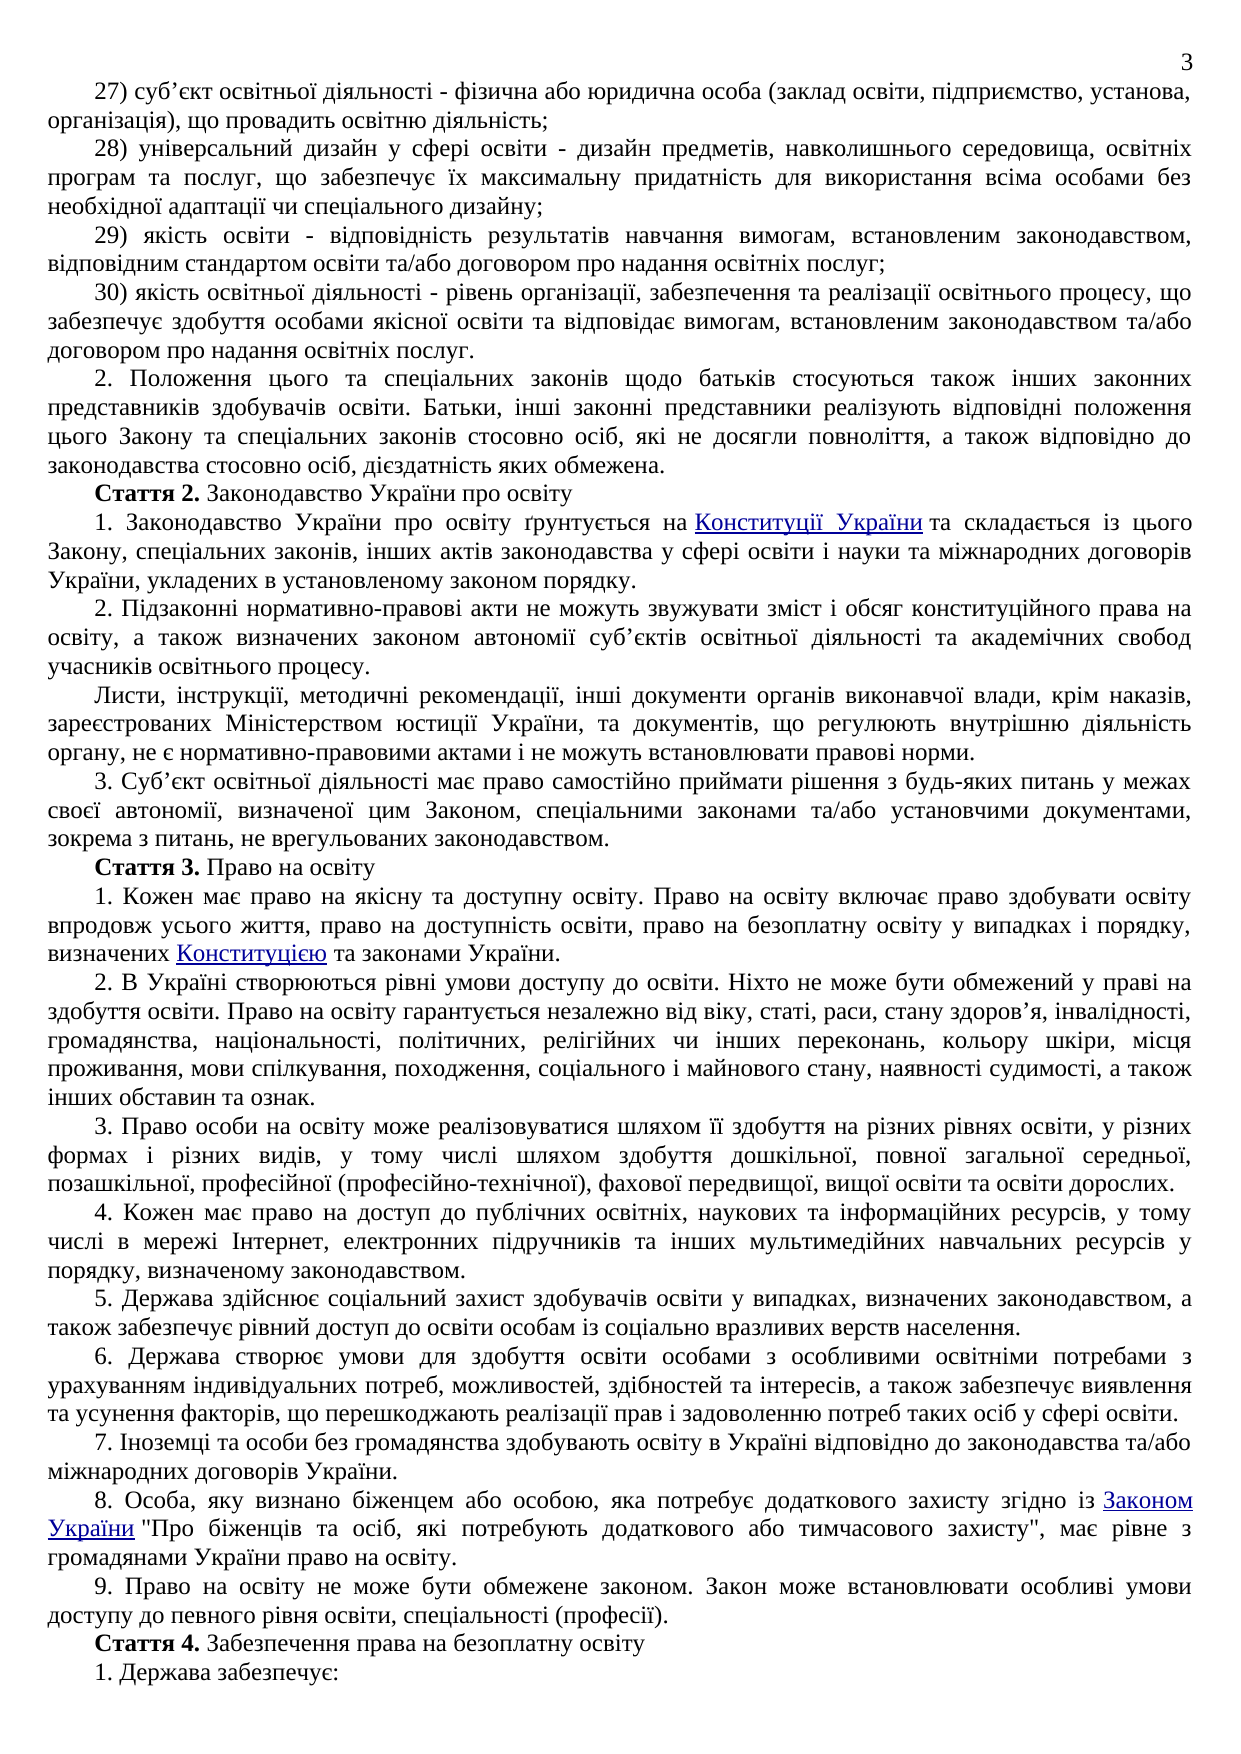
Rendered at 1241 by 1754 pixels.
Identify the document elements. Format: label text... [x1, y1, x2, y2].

text 28) універсальний дизайн у сфері освіти - дизайн предметів, навколишнього середовища, освітніх програм та послуг, що забезпечує їх максимальну придатність для використання всіма особами без необхідної адаптації чи спеціального дизайну; [47, 133, 1193, 220]
text 9. Право на освіту не може бути обмежене законом. Закон може встановлювати особливі умови доступу до певного рівня освіти, спеціальності (професії). [47, 1571, 1193, 1628]
text 29) якість освіти - відповідність результатів навчання вимогам, встановленим законодавством, відповідним стандартом освіти та/або договором про надання освітніх послуг; [47, 220, 1193, 277]
text 1. Кожен має право на якісну та доступну освіту. Право на освіту включає право здобувати освіту впродовж усього життя, право на доступність освіти, право на безоплатну освіту у випадках і порядку, визначених Конституцією та законами України. [47, 881, 1193, 967]
text 5. Держава здійснює соціальний захист здобувачів освіти у випадках, визначених законодавством, а також забезпечує рівний доступ до освіти особам із соціально вразливих верств населення. [47, 1283, 1193, 1341]
text 1. Держава забезпечує: [47, 1657, 1193, 1686]
text 4. Кожен має право на доступ до публічних освітніх, наукових та інформаційних ресурсів, у тому числі в мережі Інтернет, електронних підручників та інших мультимедійних навчальних ресурсів у порядку, визначеному законодавством. [47, 1197, 1193, 1283]
text 2. В Україні створюються рівні умови доступу до освіти. Ніхто не може бути обмежений у праві на здобуття освіти. Право на освіту гарантується незалежно від віку, статі, раси, стану здоров’я, інвалідності, громадянства, національності, політичних, релігійних чи інших переконань, кольору шкіри, місця проживання, мови спілкування, походження, соціального і майнового стану, наявності судимості, а також інших обставин та ознак. [47, 967, 1193, 1111]
text 8. Особа, яку визнано біженцем або особою, яка потребує додаткового захисту згідно із Законом України "Про біженців та осіб, які потребують додаткового або тимчасового захисту", має рівне з громадянами України право на освіту. [47, 1485, 1193, 1571]
text 7. Іноземці та особи без громадянства здобувають освіту в Україні відповідно до законодавства та/або міжнародних договорів України. [47, 1427, 1193, 1485]
text 30) якість освітньої діяльності - рівень організації, забезпечення та реалізації освітнього процесу, що забезпечує здобуття особами якісної освіти та відповідає вимогам, встановленим законодавством та/або договором про надання освітніх послуг. [47, 277, 1193, 363]
text Стаття 3. Право на освіту [47, 852, 1193, 881]
text 2. Підзаконні нормативно-правові акти не можуть звужувати зміст і обсяг конституційного права на освіту, а також визначених законом автономії суб’єктів освітньої діяльності та академічних свобод учасників освітнього процесу. [47, 593, 1193, 680]
text 1. Законодавство України про освіту ґрунтується на Конституції України та складається із цього Закону, спеціальних законів, інших актів законодавства у сфері освіти і науки та міжнародних договорів України, укладених в установленому законом порядку. [47, 507, 1193, 593]
text 3. Суб’єкт освітньої діяльності має право самостійно приймати рішення з будь-яких питань у межах своєї автономії, визначеної цим Законом, спеціальними законами та/або установчими документами, зокрема з питань, не врегульованих законодавством. [47, 766, 1193, 852]
text 27) суб’єкт освітньої діяльності - фізична або юридична особа (заклад освіти, підприємство, установа, організація), що провадить освітню діяльність; [47, 76, 1193, 133]
text 6. Держава створює умови для здобуття освіти особами з особливими освітніми потребами з урахуванням індивідуальних потреб, можливостей, здібностей та інтересів, а також забезпечує виявлення та усунення факторів, що перешкоджають реалізації прав і задоволенню потреб таких осіб у сфері освіти. [47, 1341, 1193, 1427]
text Стаття 4. Забезпечення права на безоплатну освіту [47, 1628, 1193, 1657]
text Стаття 2. Законодавство України про освіту [47, 478, 1193, 507]
text Листи, інструкції, методичні рекомендації, інші документи органів виконавчої влади, крім наказів, зареєстрованих Міністерством юстиції України, та документів, що регулюють внутрішню діяльність органу, не є нормативно-правовими актами і не можуть встановлювати правові норми. [47, 680, 1193, 766]
text 3. Право особи на освіту може реалізовуватися шляхом її здобуття на різних рівнях освіти, у різних формах і різних видів, у тому числі шляхом здобуття дошкільної, повної загальної середньої, позашкільної, професійної (професійно-технічної), фахової передвищої, вищої освіти та освіти дорослих. [47, 1111, 1193, 1197]
text 2. Положення цього та спеціальних законів щодо батьків стосуються також інших законних представників здобувачів освіти. Батьки, інші законні представники реалізують відповідні положення цього Закону та спеціальних законів стосовно осіб, які не досягли повноліття, а також відповідно до законодавства стосовно осіб, дієздатність яких обмежена. [47, 363, 1193, 478]
